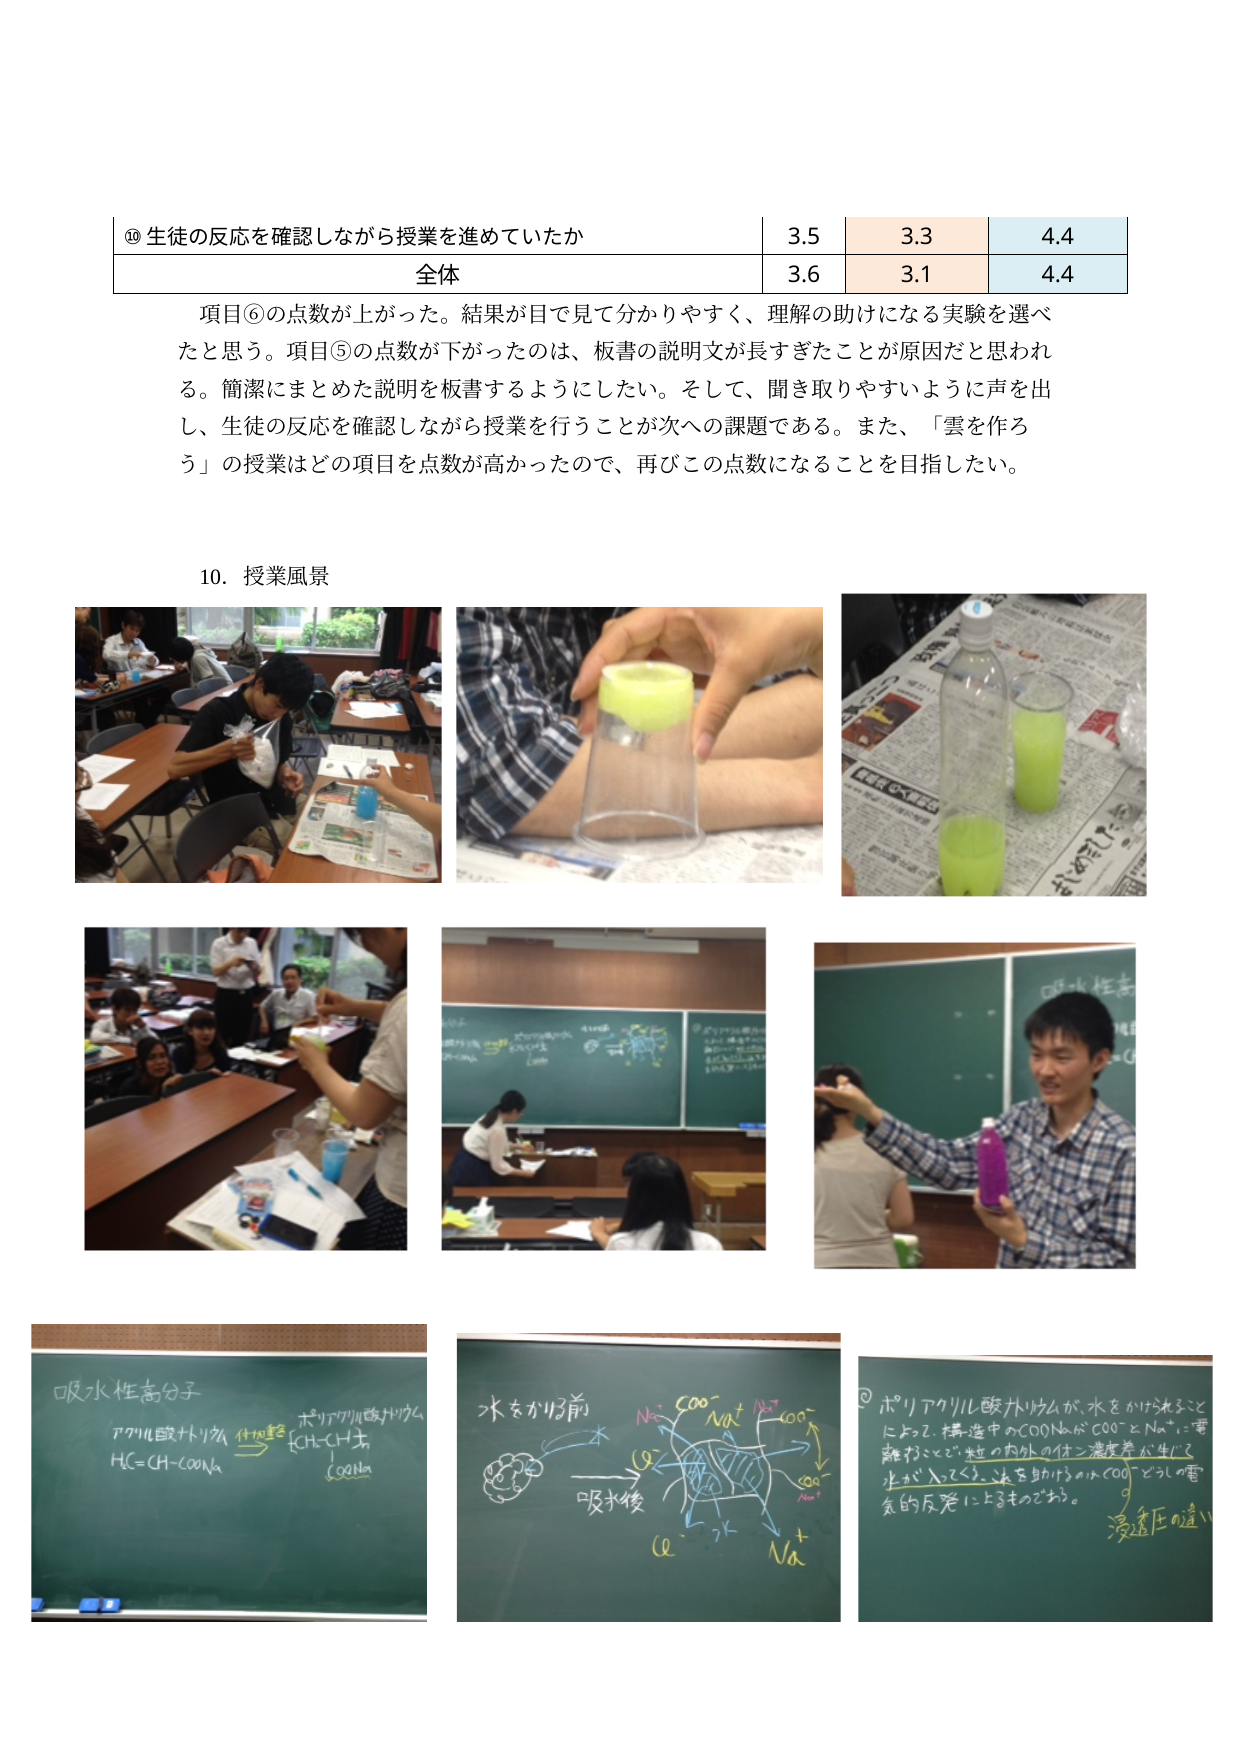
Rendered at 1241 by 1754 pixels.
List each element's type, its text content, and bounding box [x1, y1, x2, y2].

picture [858, 1355, 1213, 1622]
table_cell 4.4 [989, 255, 1127, 293]
picture [456, 1333, 841, 1622]
picture [75, 607, 442, 883]
table_cell 3.5 [763, 217, 845, 254]
text 項目⑥の点数が上がった。結果が目で見て分かりやすく、理解の助けになる実験を選べたと思う。項目⑤の点数が下がったのは、板書の説明文が長すぎたことが原因だと思われる。簡潔にまとめた説明を板書するようにしたい。そして、聞き取りやすいように声を出し、生徒の反応を確認しながら授業を行うことが次への課題である。また、「雲を作ろう」の授業はどの項目を点数が高かったので、再びこの点数になることを目指したい。 [177, 294, 1063, 481]
picture [31, 1324, 427, 1622]
table_cell 全体 [114, 255, 762, 293]
text 10．授業風景 [177, 556, 1063, 594]
table_cell 3.6 [763, 255, 845, 293]
table_cell 3.1 [846, 255, 988, 293]
table_cell 3.3 [846, 217, 988, 254]
picture [456, 607, 823, 883]
table_cell 4.4 [989, 217, 1127, 254]
table_cell ⑩生徒の反応を確認しながら授業を進めていたか [114, 217, 762, 254]
